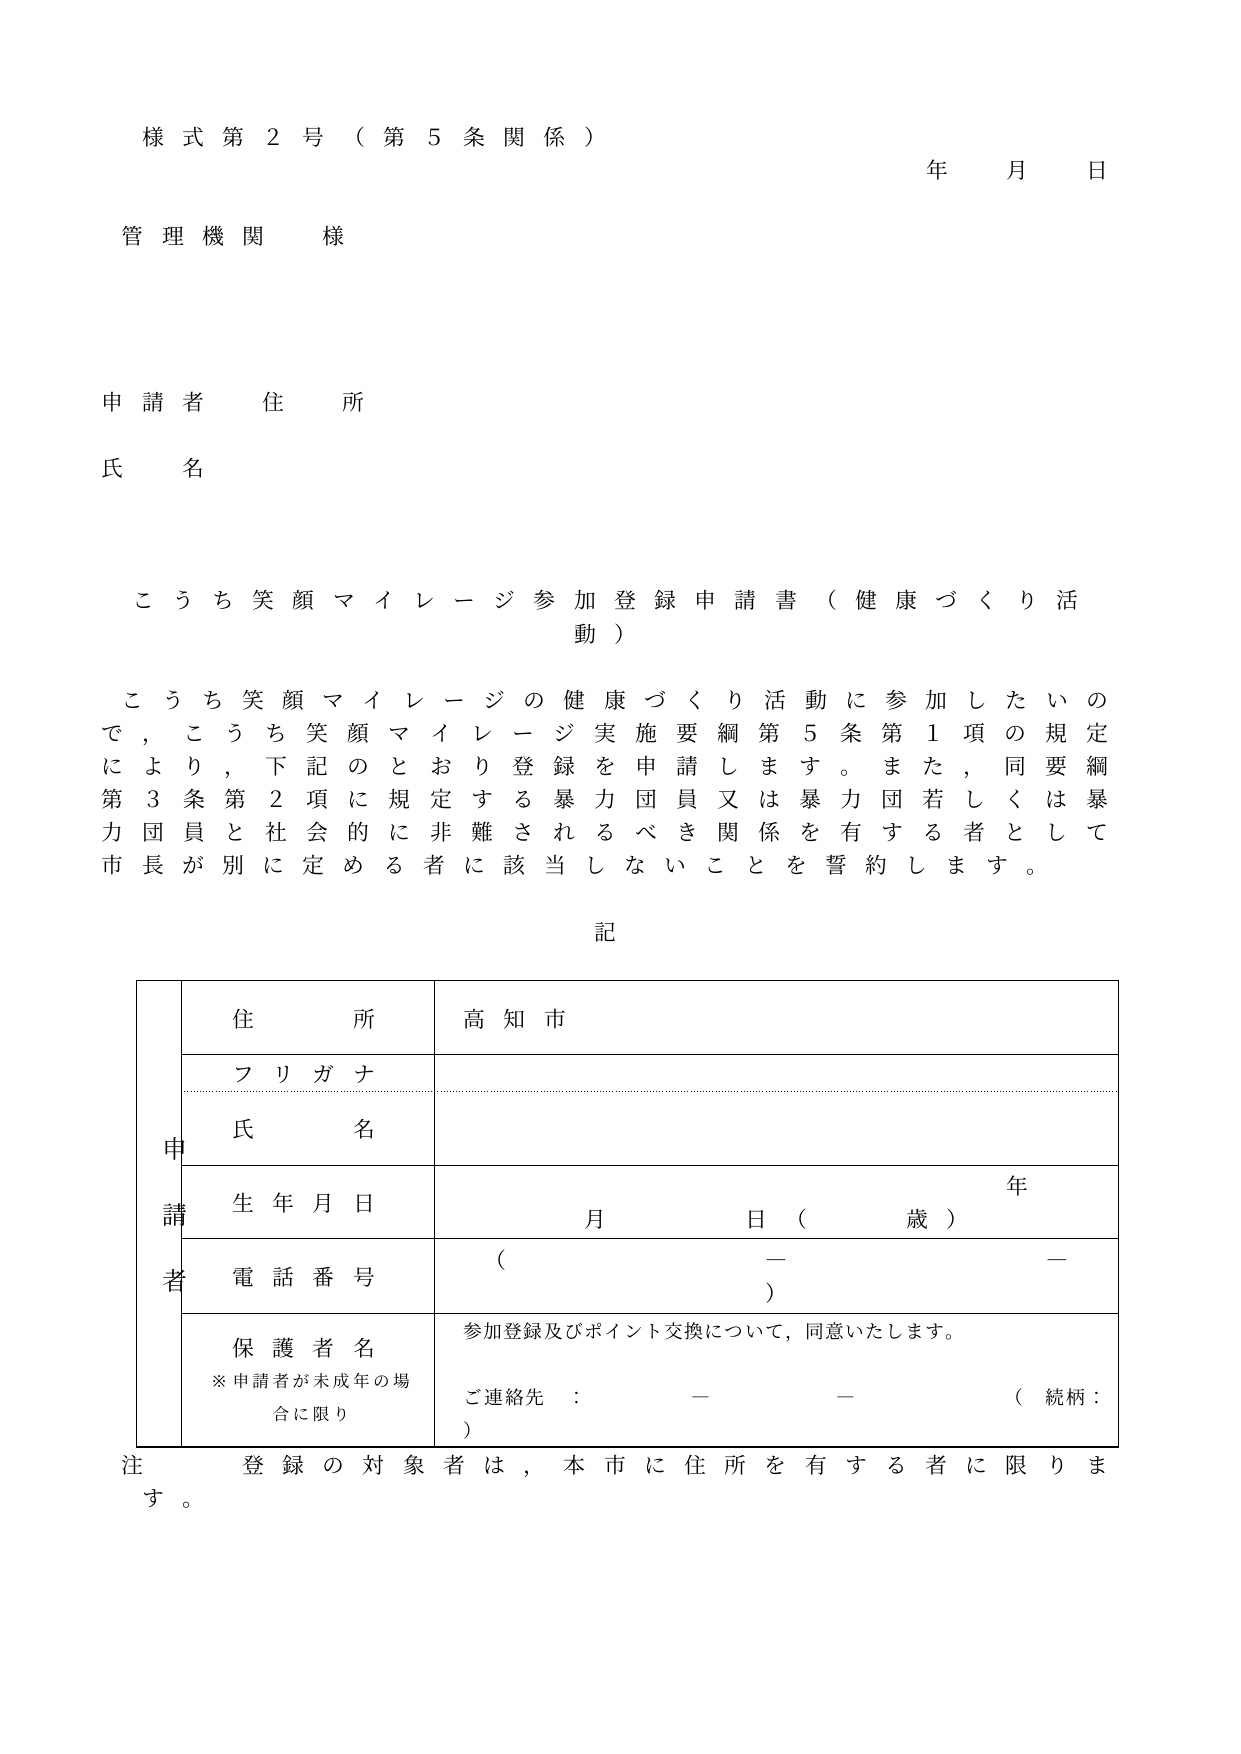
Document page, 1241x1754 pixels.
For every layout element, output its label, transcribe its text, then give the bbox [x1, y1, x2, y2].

table_cell フリガナ [182, 1055, 434, 1091]
table_header 住 所 [182, 981, 434, 1054]
table_cell 参加登録及びポイント交換について，同意いたします。 ご連絡先 ： ― ― （ 続柄： ） [435, 1314, 1118, 1446]
table_cell 生年月日 [182, 1166, 434, 1238]
table_cell （ ― ― ） [435, 1239, 1118, 1313]
text 年 月 日 [102, 152, 1127, 185]
table_cell [435, 1055, 1118, 1091]
text 氏 名 [102, 417, 1127, 483]
table_cell 電話番号 [182, 1239, 434, 1313]
text 管理機関 様 [102, 218, 1127, 252]
text こうち笑顔マイレージの健康づくり活動に参加したいので，こうち笑顔マイレージ実施要綱第５条第１項の規定により，下記のとおり登録を申請します。また，同要綱第３条第２項に規定する暴力団員又は暴力団若しくは暴力団員と社会的に非難されるべき関係を有する者として市長が別に定める者に該当しないことを誓約します。 [102, 682, 1127, 881]
text 様式第２号（第５条関係） [102, 119, 1127, 152]
table_cell 年 月 日（ 歳） [435, 1166, 1118, 1238]
table_cell [435, 1091, 1118, 1165]
table_cell 保護者名 ※申請者が未成年の場合に限り [182, 1314, 434, 1446]
table_header 申請者 [137, 981, 181, 1446]
subtitle 記 [102, 914, 1127, 947]
text 申請者 住 所 [102, 351, 1127, 417]
table_cell 氏 名 [182, 1091, 434, 1165]
text 注 登録の対象者は，本市に住所を有する者に限ります。 [122, 1447, 1127, 1514]
text こうち笑顔マイレージ参加登録申請書（健康づくり活動） [102, 583, 1127, 649]
table_header 高知市 [435, 981, 1118, 1054]
